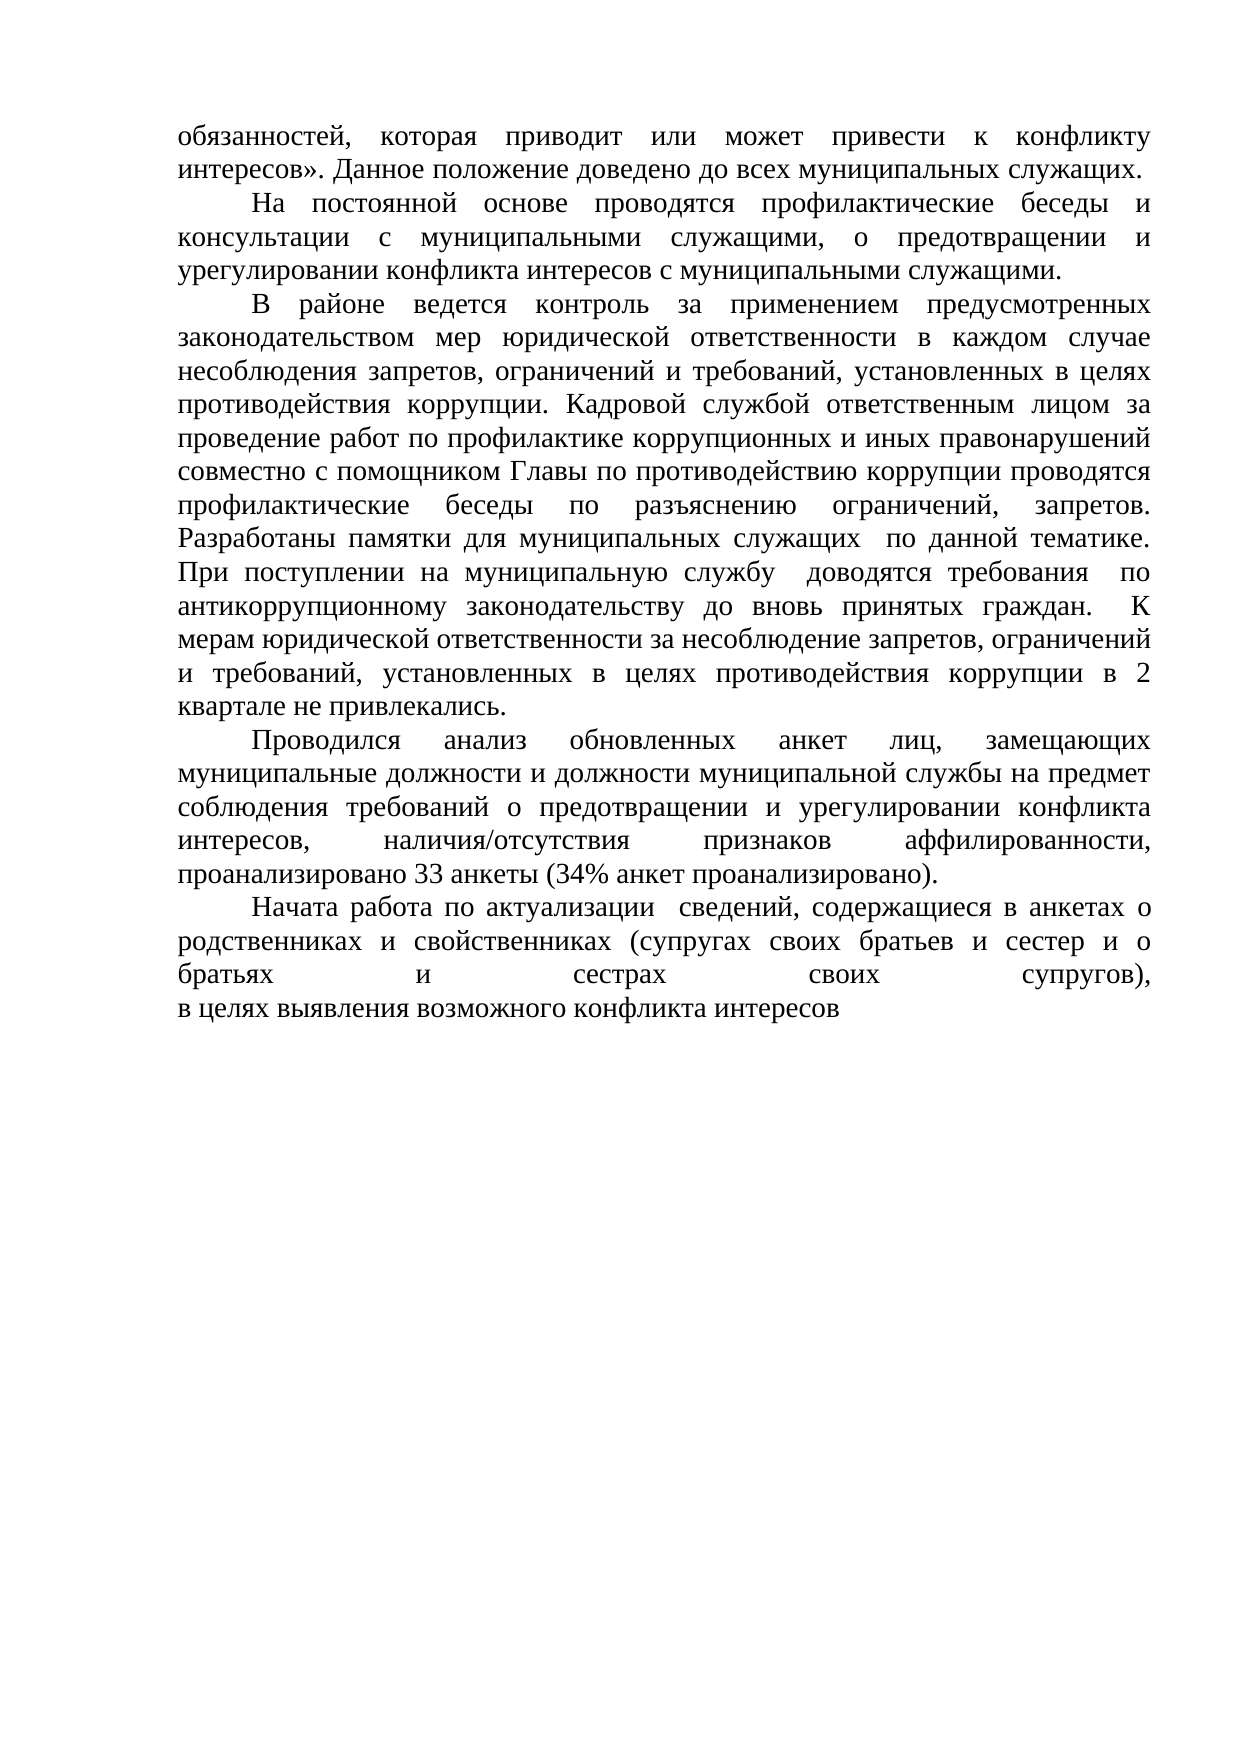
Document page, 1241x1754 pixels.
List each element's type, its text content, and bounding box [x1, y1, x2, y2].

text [177, 118, 1152, 286]
text Проводился анализ обновленных анкет лиц, замещающих муниципальные должности и должности муниципальной службы на предмет соблюдения требований о предотвращении и урегулировании конфликта интересов, наличия/отсутствия признаков аффилированности, проанализировано 33 анкеты (34% анкет проанализировано). [177, 722, 1152, 889]
text Начата работа по актуализации сведений, содержащиеся в анкетах о родственниках и свойственниках (супругах своих братьев и сестер и о братьях и сестрах своих супругов), в целях выявления возможного конфликта интересов [177, 889, 1152, 1024]
text В районе ведется контроль за применением предусмотренных законодательством мер юридической ответственности в каждом случае несоблюдения запретов, ограничений и требований, установленных в целях противодействия коррупции. Кадровой службой ответственным лицом за проведение работ по профилактике коррупционных и иных правонарушений совместно с помощником Главы по противодействию коррупции проводятся профилактические беседы по разъяснению ограничений, запретов. Разработаны памятки для муниципальных служащих по данной тематике. При поступлении на муниципальную службу доводятся требования по антикоррупционному законодательству до вновь принятых граждан. К мерам юридической ответственности за несоблюдение запретов, ограничений и требований, установленных в целях противодействия коррупции в 2 квартале не привлекались. [177, 286, 1152, 722]
